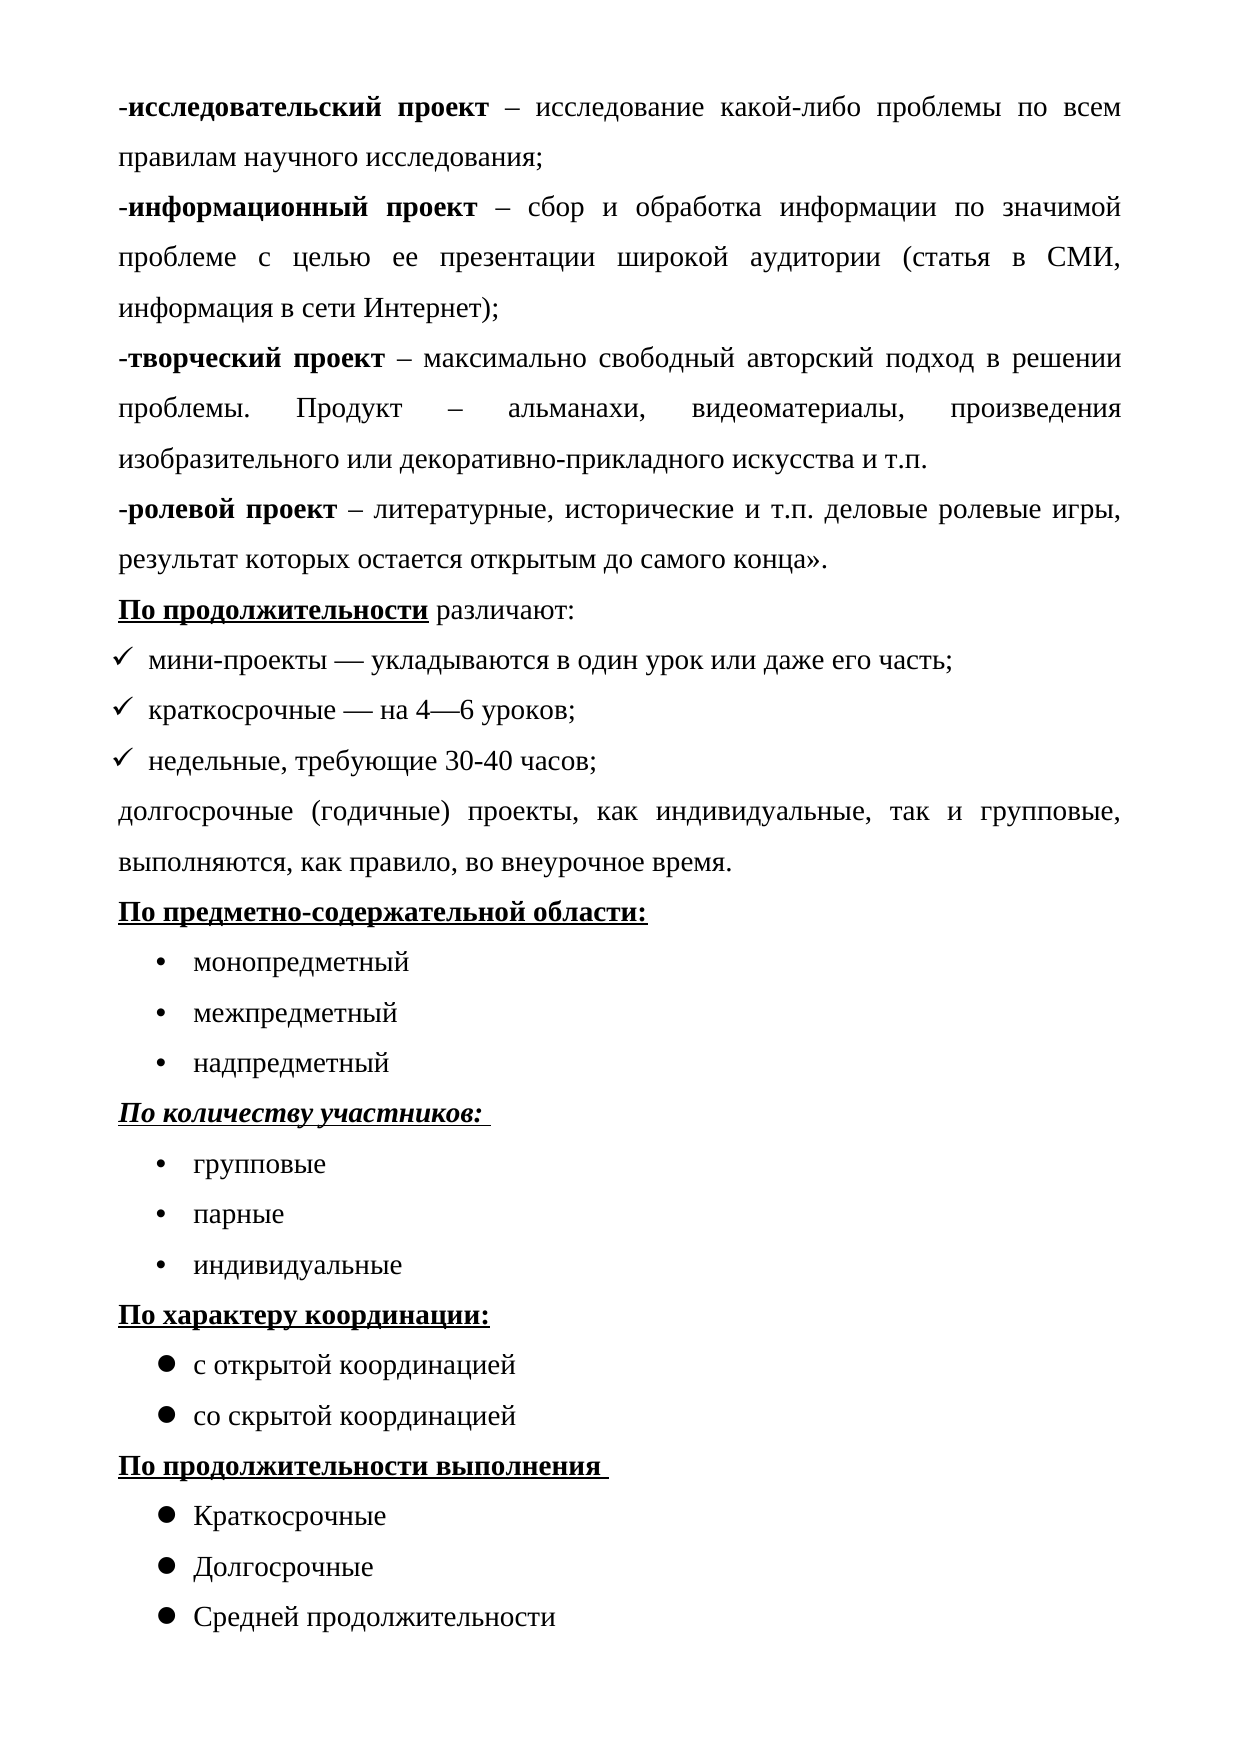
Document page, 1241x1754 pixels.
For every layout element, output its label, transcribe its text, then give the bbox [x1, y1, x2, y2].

list Краткосрочные [156, 1498, 1122, 1532]
text долгосрочные (годичные) проекты, как индивидуальные, так и групповые, выполняются, как правило, во внеурочное время. [118, 793, 1122, 877]
text По предметно-содержательной области: [118, 894, 1122, 927]
list краткосрочные — на 4—6 уроков; [111, 692, 1122, 726]
list недельные, требующие 30-40 часов; [111, 743, 1122, 777]
list мини-проекты — укладываются в один урок или даже его часть; [111, 642, 1122, 676]
list межпредметный [156, 995, 1122, 1028]
list Долгосрочные [156, 1549, 1122, 1583]
text -ролевой проект – литературные, исторические и т.п. деловые ролевые игры, результат которых остается открытым до самого конца». [118, 491, 1122, 575]
text По характеру координации: [118, 1297, 1122, 1331]
text -исследовательский проект – исследование какой-либо проблемы по всем правилам научного исследования; [118, 89, 1122, 172]
list индивидуальные [156, 1247, 1122, 1280]
list монопредметный [156, 944, 1122, 978]
text -информационный проект – сбор и обработка информации по значимой проблеме с целью ее презентации широкой аудитории (статья в СМИ, информация в сети Интернет); [118, 189, 1122, 323]
text -творческий проект – максимально свободный авторский подход в решении проблемы. Продукт – альманахи, видеоматериалы, произведения изобразительного или декоративно-прикладного искусства и т.п. [118, 340, 1122, 474]
list парные [156, 1196, 1122, 1230]
list надпредметный [156, 1045, 1122, 1079]
list групповые [156, 1146, 1122, 1179]
list с открытой координацией [156, 1347, 1122, 1381]
text По продолжительности выполнения [118, 1448, 1122, 1482]
list Средней продолжительности [156, 1599, 1122, 1633]
text По количеству участников: [118, 1096, 1122, 1129]
text По продолжительности различают: [118, 592, 1122, 625]
list со скрытой координацией [156, 1398, 1122, 1431]
